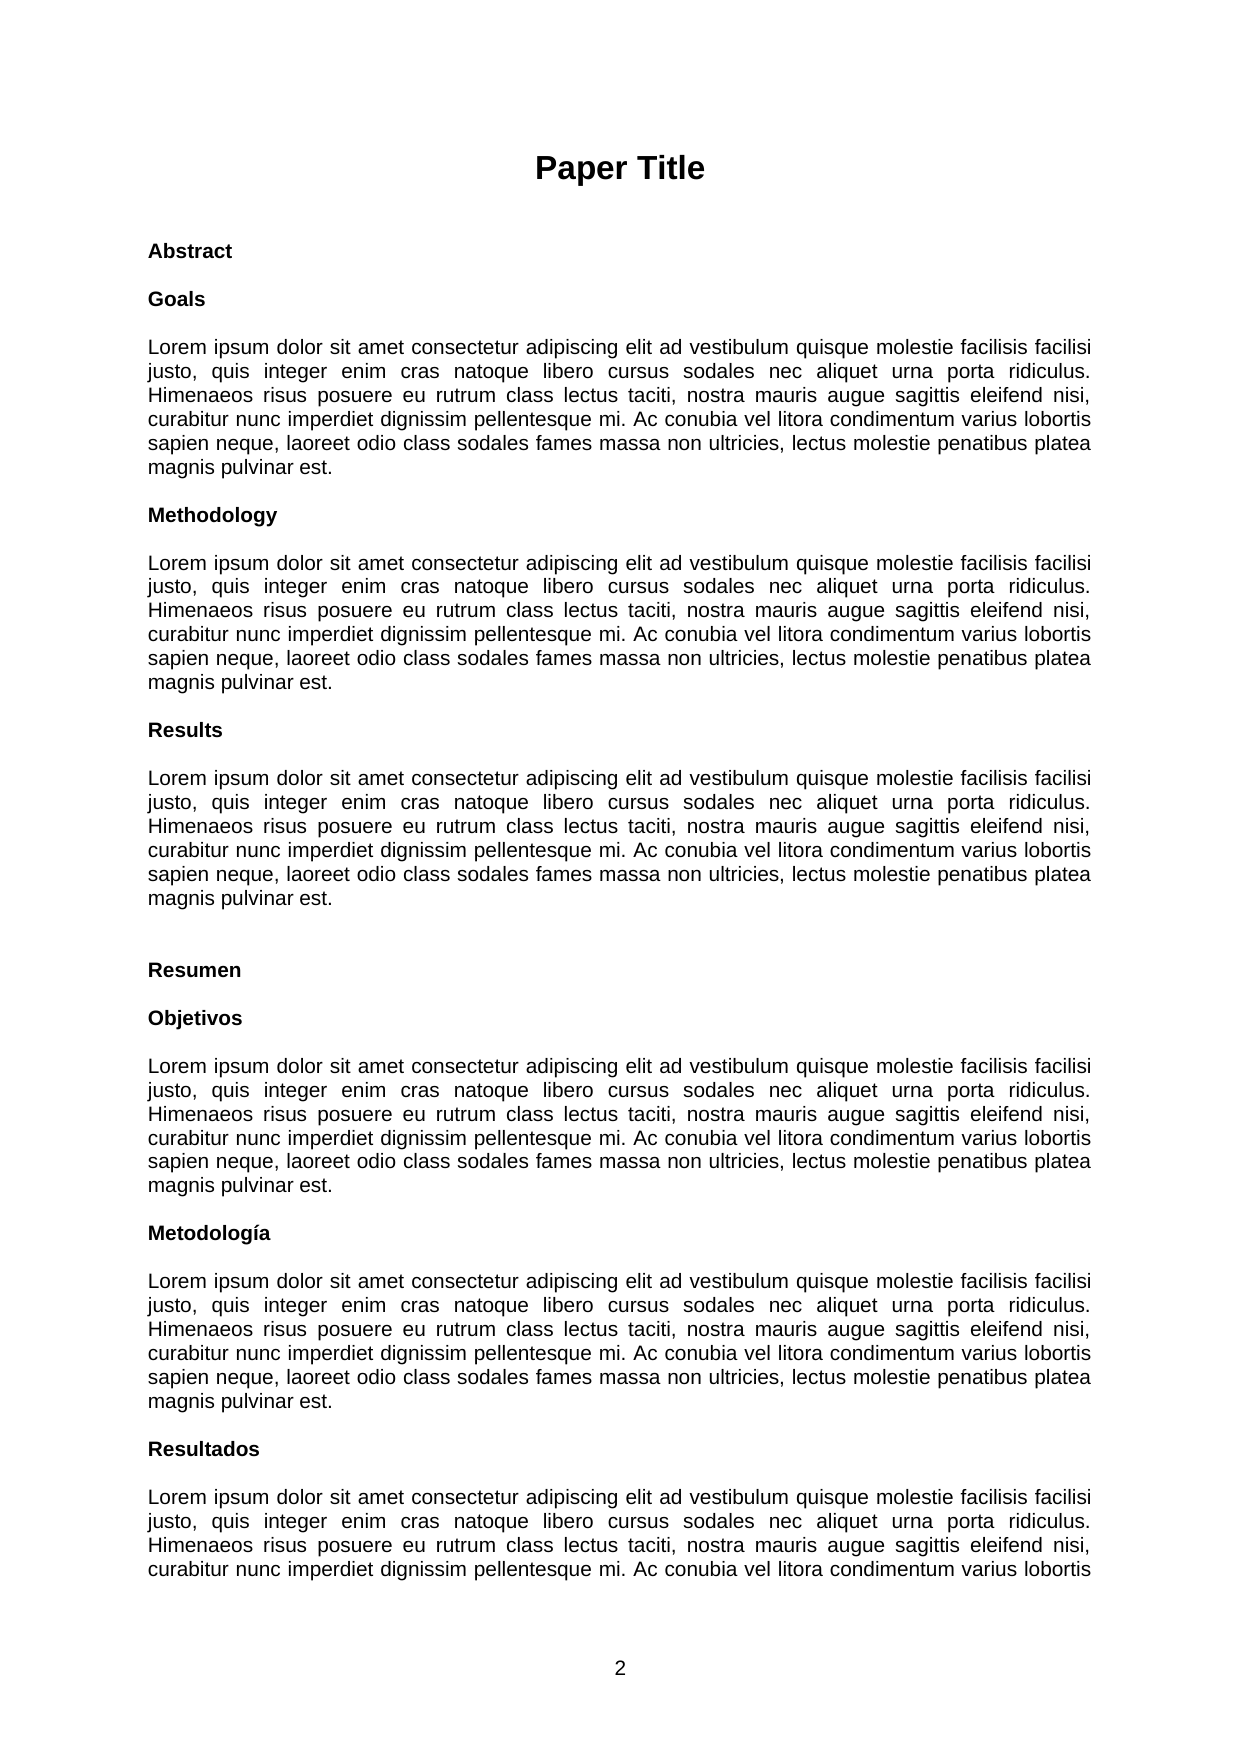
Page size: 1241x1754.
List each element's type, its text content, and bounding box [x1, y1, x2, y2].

text Metodología [148, 1221, 1092, 1245]
text Methodology [148, 502, 1092, 526]
text Results [148, 718, 1092, 742]
text Paper Title [148, 148, 1092, 186]
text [148, 1485, 1092, 1581]
text Goals [148, 287, 1092, 311]
text Abstract [148, 239, 1092, 263]
text Resultados [148, 1437, 1092, 1461]
text Resumen [148, 958, 1092, 982]
text Objetivos [148, 1006, 1092, 1029]
